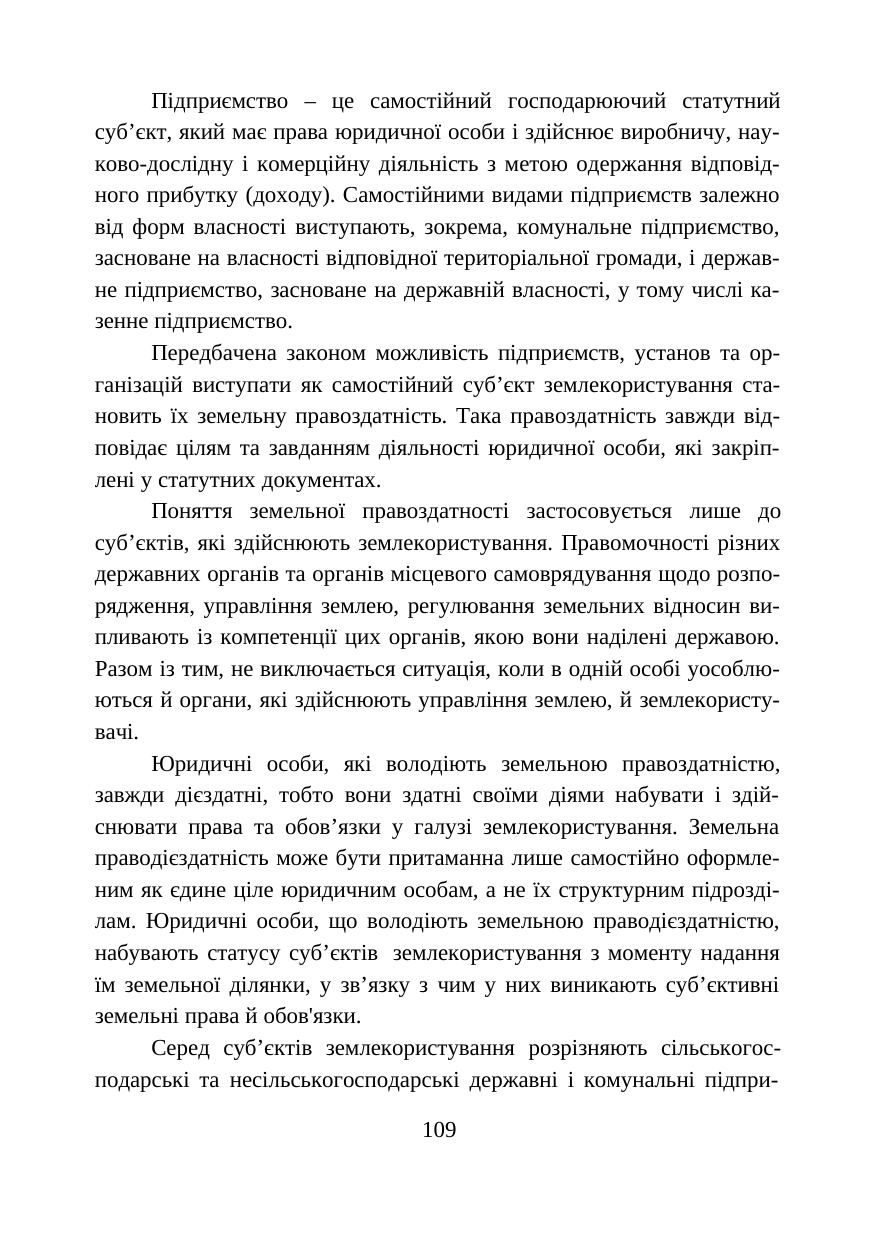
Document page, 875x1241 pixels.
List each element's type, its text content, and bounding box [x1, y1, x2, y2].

text Підприємство – це самостійний господарюючий статутний суб’єкт, який має права юридичної особи і здійснює виробничу, нау- ково-дослідну і комерційну діяльність з метою одержання відповід- ного прибутку (доходу). Самостійними видами підприємств залежно від форм власності виступають, зокрема, комунальне підприємство, засноване на власності відповідної територіальної громади, і держав- не підприємство, засноване на державній власності, у тому числі ка- зенне підприємство. [94, 87, 781, 334]
text Поняття земельної правоздатності застосовується лише до суб’єктів, які здійснюють землекористування. Правомочності різних державних органів та органів місцевого самоврядування щодо розпо- рядження, управління землею, регулювання земельних відносин ви- пливають із компетенції цих органів, якою вони наділені державою. Разом із тим, не виключається ситуація, коли в одній особі уособлю- ються й органи, які здійснюють управління землею, й землекористу- вачі. [94, 497, 781, 744]
text Юридичні особи, які володіють земельною правоздатністю, завжди дієздатні, тобто вони здатні своїми діями набувати і здій- снювати права та обов’язки у галузі землекористування. Земельна праводієздатність може бути притаманна лише самостійно оформле- ним як єдине ціле юридичним особам, а не їх структурним підрозді- лам. Юридичні особи, що володіють земельною праводієздатністю, набувають статусу суб’єктів землекористування з моменту надання їм земельної ділянки, у зв’язку з чим у них виникають суб’єктивні земельні права й обов'язки. [94, 750, 781, 1028]
text Передбачена законом можливість підприємств, установ та ор- ганізацій виступати як самостійний суб’єкт землекористування ста- новить їх земельну правоздатність. Така правоздатність завжди від- повідає цілям та завданням діяльності юридичної особи, які закріп- лені у статутних документах. [94, 339, 781, 492]
text Серед суб’єктів землекористування розрізняють сільськогос- подарські та несільськогосподарські державні і комунальні підпри- [94, 1034, 781, 1092]
